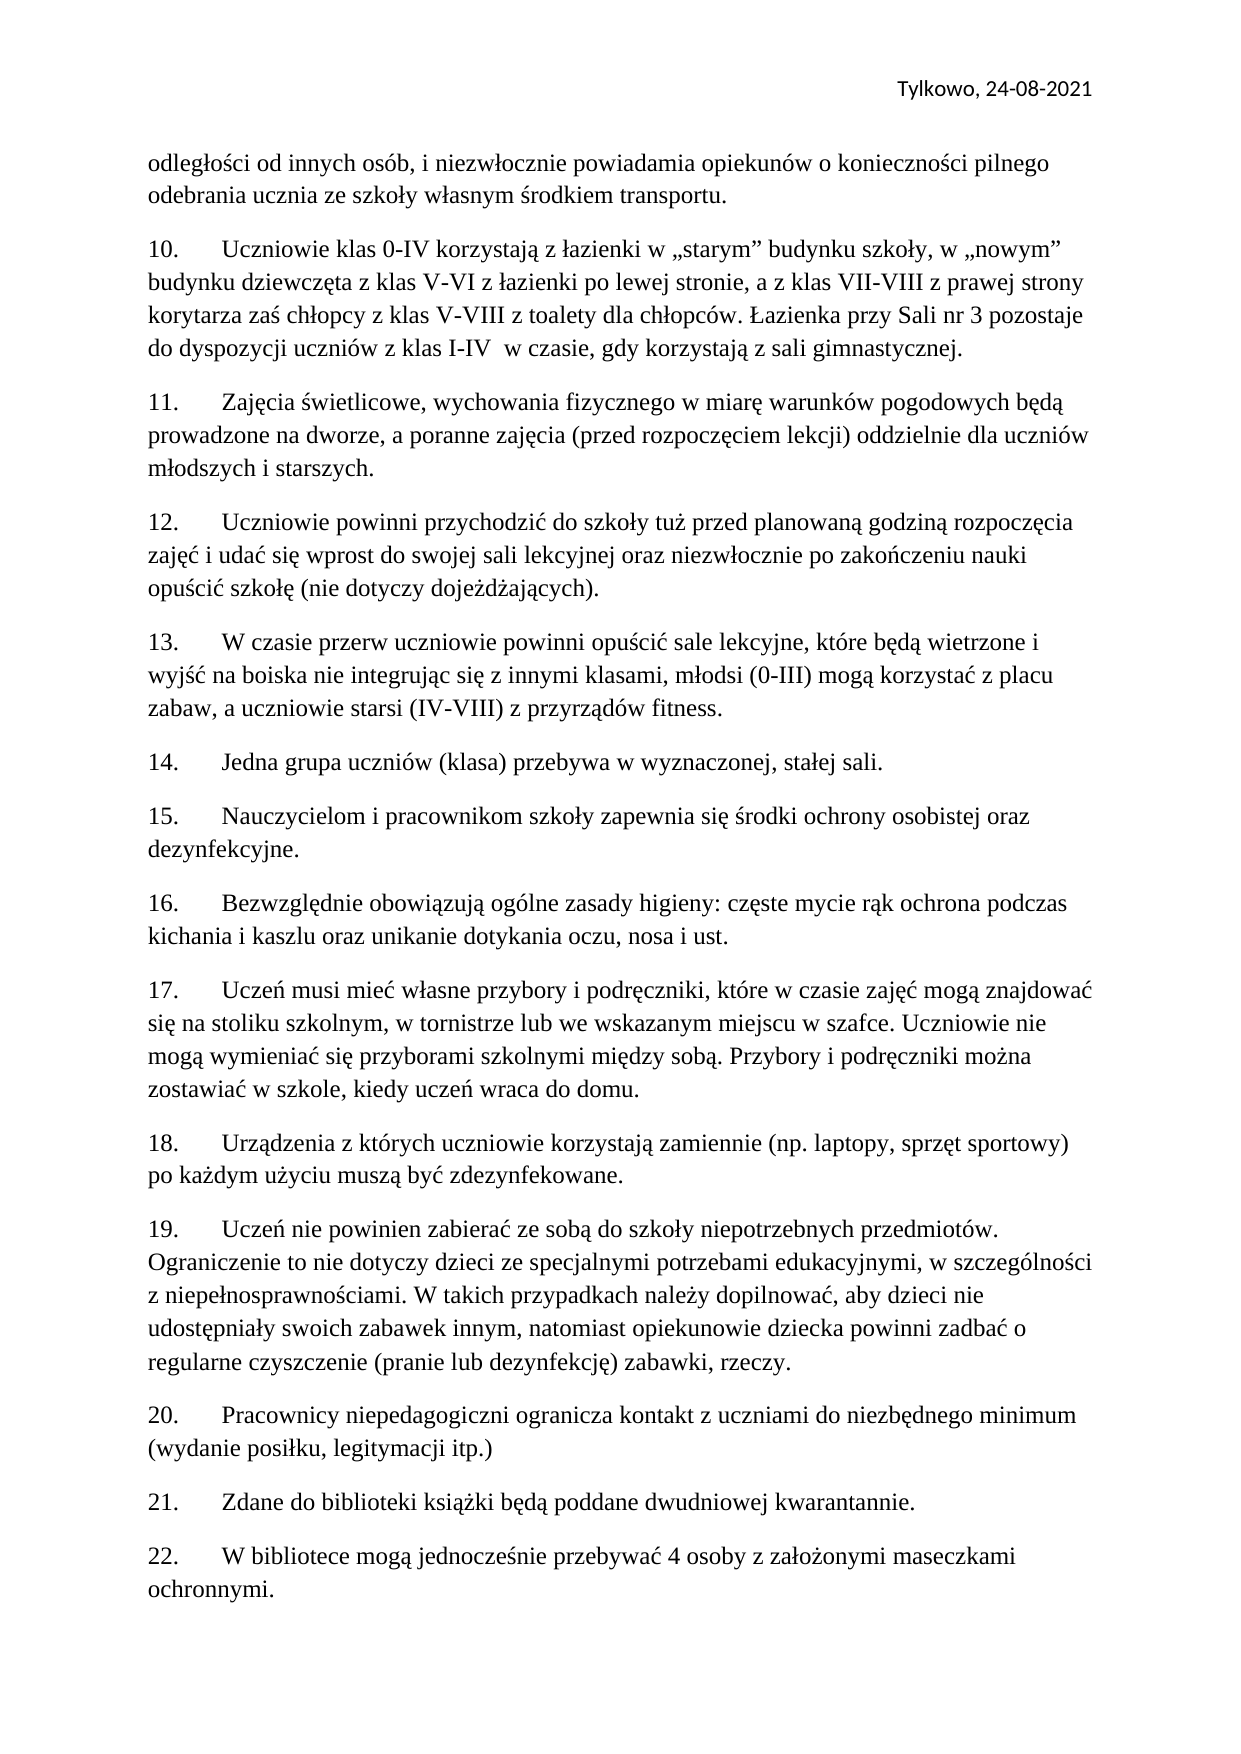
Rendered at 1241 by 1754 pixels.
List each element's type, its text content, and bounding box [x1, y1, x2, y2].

text 13. W czasie przerw uczniowie powinni opuścić sale lekcyjne, które będą wietrzone i wyjść na boiska nie integrując się z innymi klasami, młodsi (0-III) mogą korzystać z placu zabaw, a uczniowie starsi (IV-VIII) z przyrządów fitness. [148, 627, 1093, 722]
text 18. Urządzenia z których uczniowie korzystają zamiennie (np. laptopy, sprzęt sportowy) po każdym użyciu muszą być zdezynfekowane. [148, 1128, 1093, 1189]
text 20. Pracownicy niepedagogiczni ogranicza kontakt z uczniami do niezbędnego minimum (wydanie posiłku, legitymacji itp.) [148, 1400, 1093, 1462]
text 21. Zdane do biblioteki książki będą poddane dwudniowej kwarantannie. [148, 1487, 1093, 1516]
text 11. Zajęcia świetlicowe, wychowania fizycznego w miarę warunków pogodowych będą prowadzone na dworze, a poranne zajęcia (przed rozpoczęciem lekcji) oddzielnie dla uczniów młodszych i starszych. [148, 387, 1093, 482]
text 22. W bibliotece mogą jednocześnie przebywać 4 osoby z założonymi maseczkami ochronnymi. [148, 1541, 1093, 1603]
text 19. Uczeń nie powinien zabierać ze sobą do szkoły niepotrzebnych przedmiotów. Ograniczenie to nie dotyczy dzieci ze specjalnymi potrzebami edukacyjnymi, w szczególności z niepełnosprawnościami. W takich przypadkach należy dopilnować, aby dzieci nie udostępniały swoich zabawek innym, natomiast opiekunowie dziecka powinni zadbać o regularne czyszczenie (pranie lub dezynfekcję) zabawki, rzeczy. [148, 1214, 1093, 1375]
text 12. Uczniowie powinni przychodzić do szkoły tuż przed planowaną godziną rozpoczęcia zajęć i udać się wprost do swojej sali lekcyjnej oraz niezwłocznie po zakończeniu nauki opuścić szkołę (nie dotyczy dojeżdżających). [148, 507, 1093, 602]
text 16. Bezwzględnie obowiązują ogólne zasady higieny: częste mycie rąk ochrona podczas kichania i kaszlu oraz unikanie dotykania oczu, nosa i ust. [148, 888, 1093, 949]
text 10. Uczniowie klas 0-IV korzystają z łazienki w „starym” budynku szkoły, w „nowym” budynku dziewczęta z klas V-VI z łazienki po lewej stronie, a z klas VII-VIII z prawej strony korytarza zaś chłopcy z klas V-VIII z toalety dla chłopców. Łazienka przy Sali nr 3 pozostaje do dyspozycji uczniów z klas I-IV w czasie, gdy korzystają z sali gimnastycznej. [148, 234, 1093, 362]
text 17. Uczeń musi mieć własne przybory i podręczniki, które w czasie zajęć mogą znajdować się na stoliku szkolnym, w tornistrze lub we wskazanym miejscu w szafce. Uczniowie nie mogą wymieniać się przyborami szkolnymi między sobą. Przybory i podręczniki można zostawiać w szkole, kiedy uczeń wraca do domu. [148, 975, 1093, 1102]
text 15. Nauczycielom i pracownikom szkoły zapewnia się środki ochrony osobistej oraz dezynfekcyjne. [148, 801, 1093, 863]
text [148, 148, 1093, 209]
text 14. Jedna grupa uczniów (klasa) przebywa w wyznaczonej, stałej sali. [148, 747, 1093, 776]
